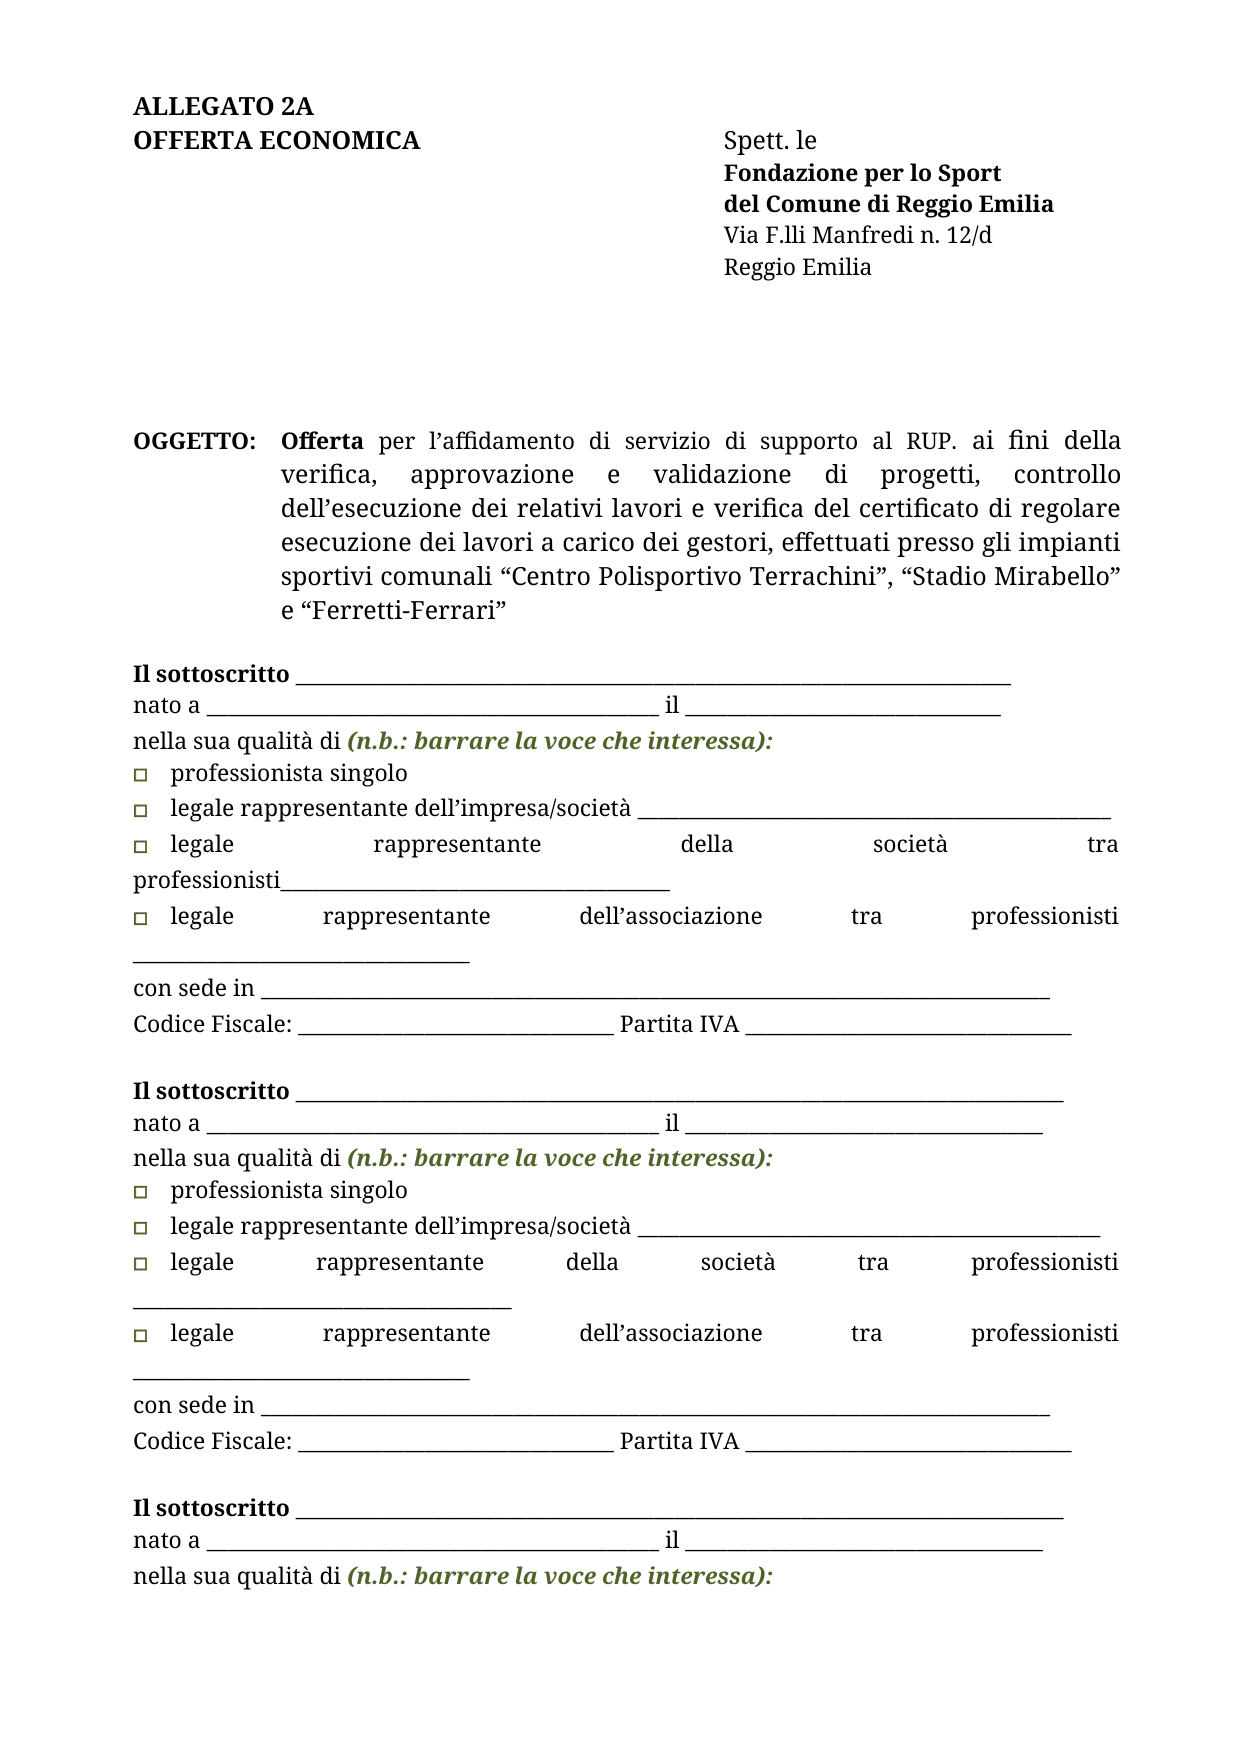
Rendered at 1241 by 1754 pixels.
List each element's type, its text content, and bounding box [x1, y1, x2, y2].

list legale rappresentante della società tra professionisti_____________________________________ [133, 828, 1120, 896]
text Fondazione per lo Sport [723, 157, 1122, 188]
list Il sottoscritto _________________________________________________________________________ [133, 1492, 1120, 1524]
list legale rappresentante dell’associazione tra professionisti ________________________________ [133, 1317, 1120, 1384]
list nella sua qualità di (n.b.: barrare la voce che interessa): [133, 725, 1120, 756]
list Codice Fiscale: ______________________________ Partita IVA _______________________________ [133, 1425, 1120, 1456]
list legale rappresentante della società tra professionisti ____________________________________ [133, 1246, 1120, 1313]
list nato a ___________________________________________ il ______________________________ [133, 689, 1120, 721]
list nella sua qualità di (n.b.: barrare la voce che interessa): [133, 1142, 1120, 1174]
text OGGETTO: Offerta per l’affidamento di servizio di supporto al RUP. ai fini della verifica, approvazione e validazione di progetti, controllo dell’esecuzione dei relativi lavori e verifica del certificato di regolare esecuzione dei lavori a carico dei gestori, effettuati presso gli impianti sportivi comunali “Centro Polisportivo Terrachini”, “Stadio Mirabello” e “Ferretti-Ferrari” [133, 422, 1122, 627]
list Codice Fiscale: ______________________________ Partita IVA _______________________________ [133, 1008, 1120, 1039]
text Reggio Emilia [723, 251, 1122, 282]
list professionista singolo [133, 756, 1120, 788]
text Via F.lli Manfredi n. 12/d [723, 219, 1122, 251]
list professionista singolo [133, 1174, 1120, 1205]
text del Comune di Reggio Emilia [723, 188, 1122, 219]
text OFFERTA ECONOMICA Spett. le [133, 123, 1122, 157]
list Il sottoscritto ____________________________________________________________________ [133, 658, 1120, 689]
list legale rappresentante dell’impresa/società _____________________________________________ [133, 792, 1120, 824]
list con sede in ___________________________________________________________________________ [133, 1389, 1120, 1421]
text ALLEGATO 2A [133, 89, 1122, 123]
list legale rappresentante dell’impresa/società ____________________________________________ [133, 1209, 1120, 1241]
list nato a ___________________________________________ il __________________________________ [133, 1106, 1120, 1138]
list legale rappresentante dell’associazione tra professionisti ________________________________ [133, 900, 1120, 967]
list con sede in ___________________________________________________________________________ [133, 972, 1120, 1003]
list nella sua qualità di (n.b.: barrare la voce che interessa): [133, 1559, 1120, 1591]
list nato a ___________________________________________ il __________________________________ [133, 1524, 1120, 1555]
list Il sottoscritto _________________________________________________________________________ [133, 1075, 1120, 1106]
